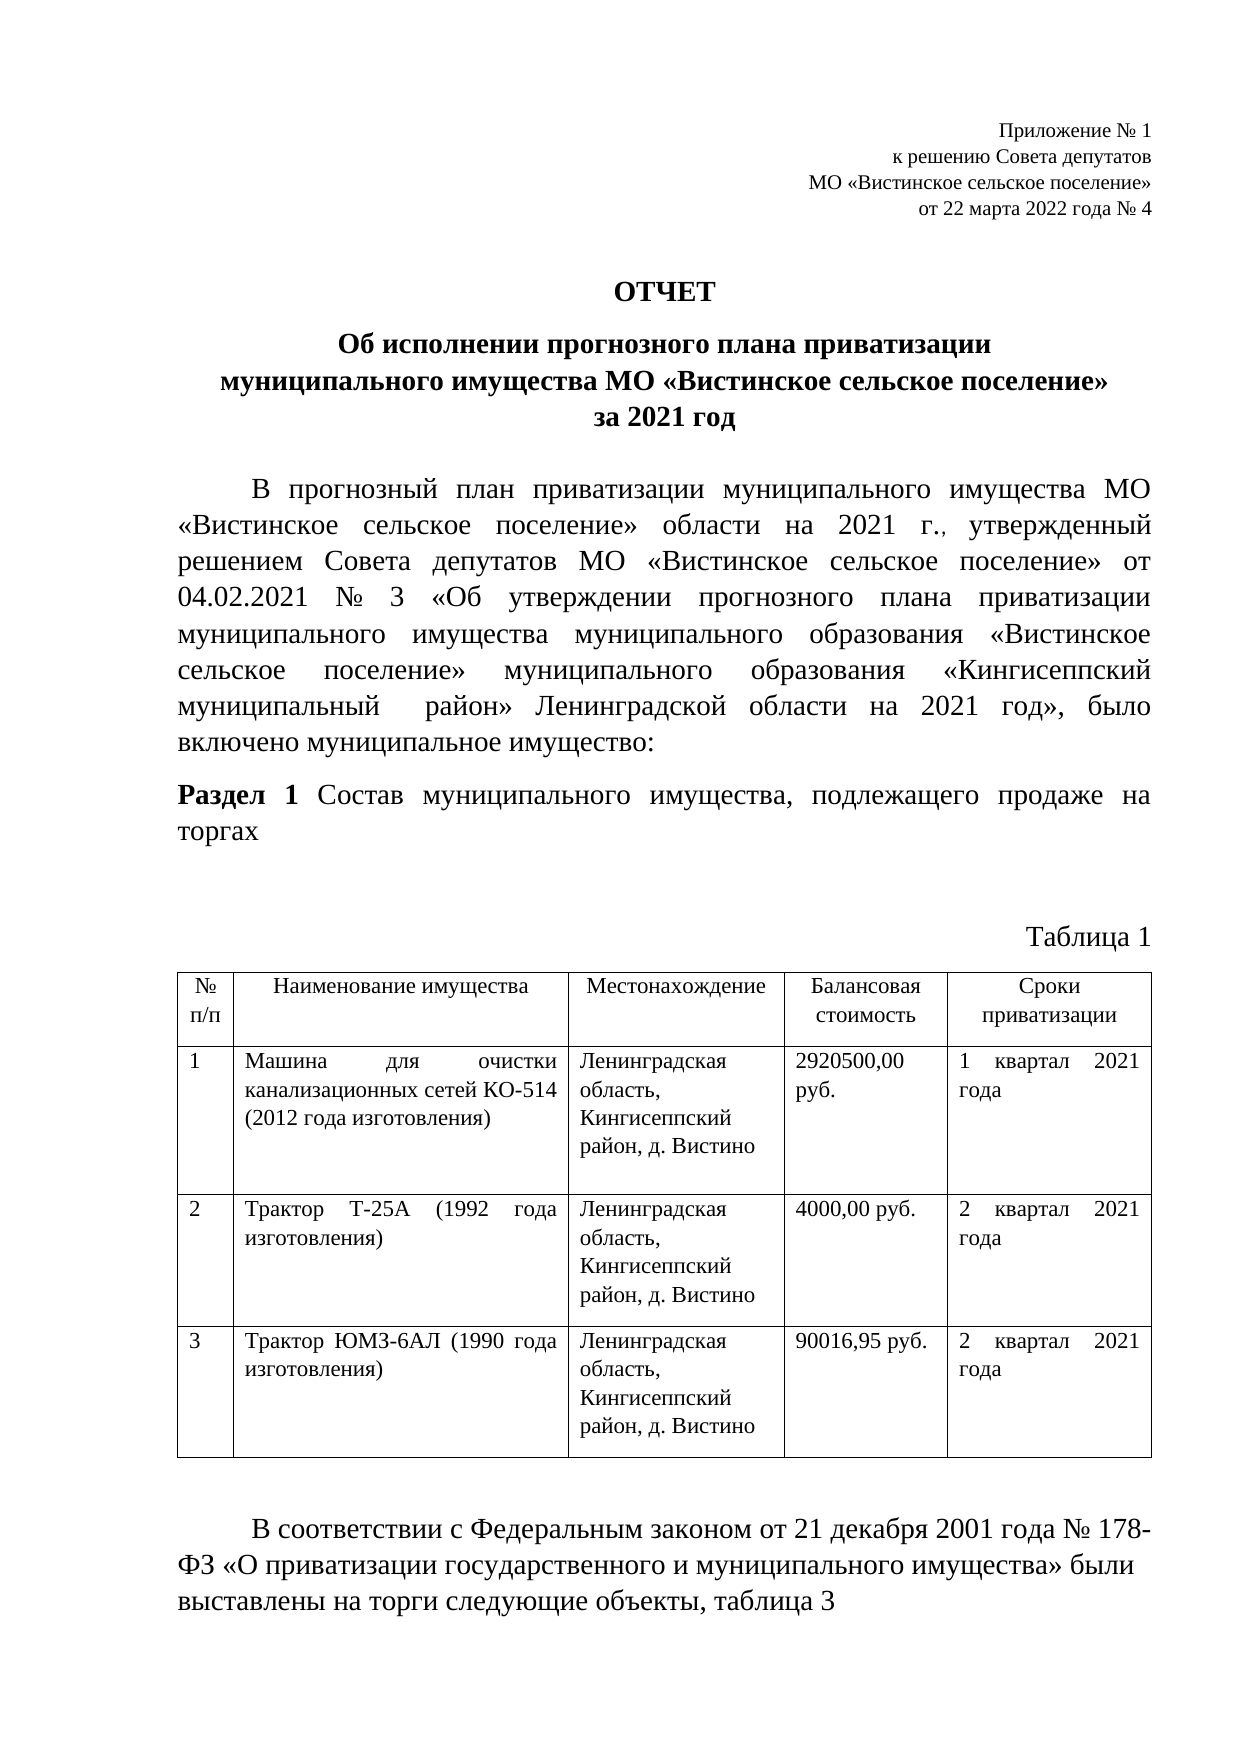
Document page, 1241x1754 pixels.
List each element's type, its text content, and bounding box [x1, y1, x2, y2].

table_cell 4000,00 руб. [785, 1195, 947, 1326]
text выставлены на торги следующие объекты, таблица 3 [177, 1583, 1152, 1617]
table_cell 2920500,00 руб. [785, 1047, 947, 1194]
table_cell Ленинградская область, Кингисеппский район, д. Вистино [569, 1327, 784, 1457]
table_header Сроки приватизации [948, 973, 1151, 1046]
table_header Местонахождение [569, 973, 784, 1046]
table_cell 1 [178, 1047, 233, 1194]
text Раздел 1 Состав муниципального имущества, подлежащего продаже на торгах [177, 777, 1152, 847]
table_cell Машина для очистки канализационных сетей КО-514 (2012 года изготовления) [234, 1047, 568, 1194]
text ОТЧЕТ [177, 274, 1152, 307]
table_cell 2 квартал 2021 года [948, 1195, 1151, 1326]
text за 2021 год [177, 399, 1152, 432]
table_cell 3 [178, 1327, 233, 1457]
text от 22 марта 2022 года № 4 [177, 196, 1152, 220]
text В прогнозный план приватизации муниципального имущества МО «Вистинское сельское поселение» области на 2021 г., утвержденный решением Совета депутатов МО «Вистинское сельское поселение» от 04.02.2021 № 3 «Об утверждении прогнозного плана приватизации муниципального имущества муниципального образования «Вистинское сельское поселение» муниципального образования «Кингисеппский муниципальный район» Ленинградской области на 2021 год», было включено муниципальное имущество: [177, 471, 1152, 758]
table_cell 90016,95 руб. [785, 1327, 947, 1457]
text Об исполнении прогнозного плана приватизации [177, 327, 1152, 360]
table_cell 2 квартал 2021 года [948, 1327, 1151, 1457]
table_cell Трактор Т-25А (1992 года изготовления) [234, 1195, 568, 1326]
text Приложение № 1 [177, 118, 1152, 142]
table_header Наименование имущества [234, 973, 568, 1046]
table_cell Трактор ЮМЗ-6АЛ (1990 года изготовления) [234, 1327, 568, 1457]
table_cell Ленинградская область, Кингисеппский район, д. Вистино [569, 1195, 784, 1326]
table_cell 1 квартал 2021 года [948, 1047, 1151, 1194]
text муниципального имущества МО «Вистинское сельское поселение» [177, 363, 1152, 396]
table_cell 2 [178, 1195, 233, 1326]
text Таблица 1 [177, 919, 1152, 952]
table_cell Ленинградская область, Кингисеппский район, д. Вистино [569, 1047, 784, 1194]
text В соответствии с Федеральным законом от 21 декабря 2001 года № 178-ФЗ «О приватизации государственного и муниципального имущества» были [177, 1511, 1152, 1581]
text МО «Вистинское сельское поселение» [177, 170, 1152, 194]
text к решению Совета депутатов [177, 144, 1152, 168]
table_header № п/п [178, 973, 233, 1046]
table_header Балансовая стоимость [785, 973, 947, 1046]
